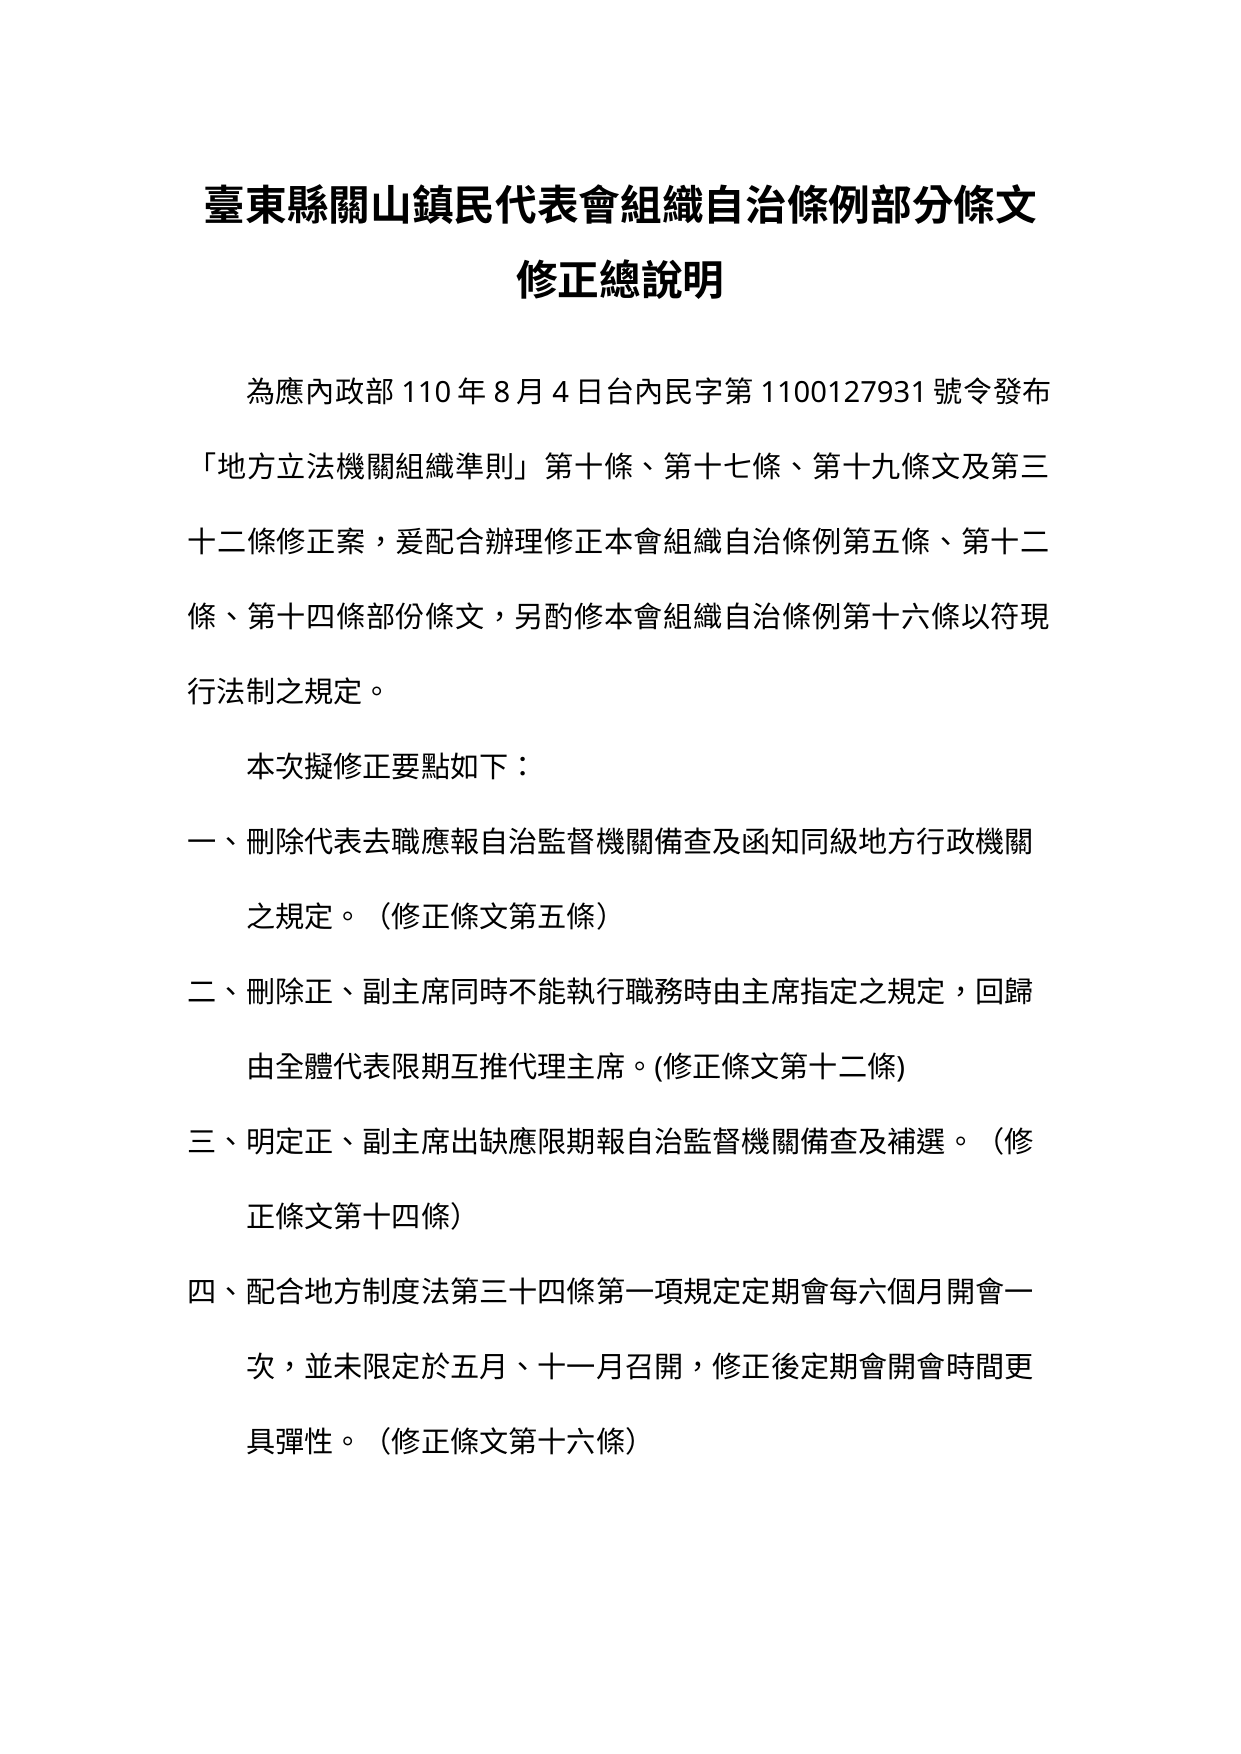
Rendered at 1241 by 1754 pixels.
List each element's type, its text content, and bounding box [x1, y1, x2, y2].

text 本次擬修正要點如下： [187, 727, 1053, 802]
text 四、配合地方制度法第三十四條第一項規定定期會每六個月開會一次，並未限定於五月、十一月召開，修正後定期會開會時間更具彈性。（修正條文第十六條） [187, 1252, 1053, 1477]
text 三、明定正、副主席出缺應限期報自治監督機關備查及補選。（修正條文第十四條） [187, 1102, 1053, 1252]
text 臺東縣關山鎮民代表會組織自治條例部分條文修正總說明 [187, 164, 1053, 314]
text 一、刪除代表去職應報自治監督機關備查及函知同級地方行政機關之規定。（修正條文第五條） [187, 802, 1053, 952]
text 為應內政部110年8月4日台內民字第1100127931號令發布「地方立法機關組織準則」第十條、第十七條、第十九條文及第三十二條修正案，爰配合辦理修正本會組織自治條例第五條、第十二條、第十四條部份條文，另酌修本會組織自治條例第十六條以符現行法制之規定。 [187, 352, 1053, 727]
text 二、刪除正、副主席同時不能執行職務時由主席指定之規定，回歸由全體代表限期互推代理主席。(修正條文第十二條) [187, 952, 1053, 1102]
